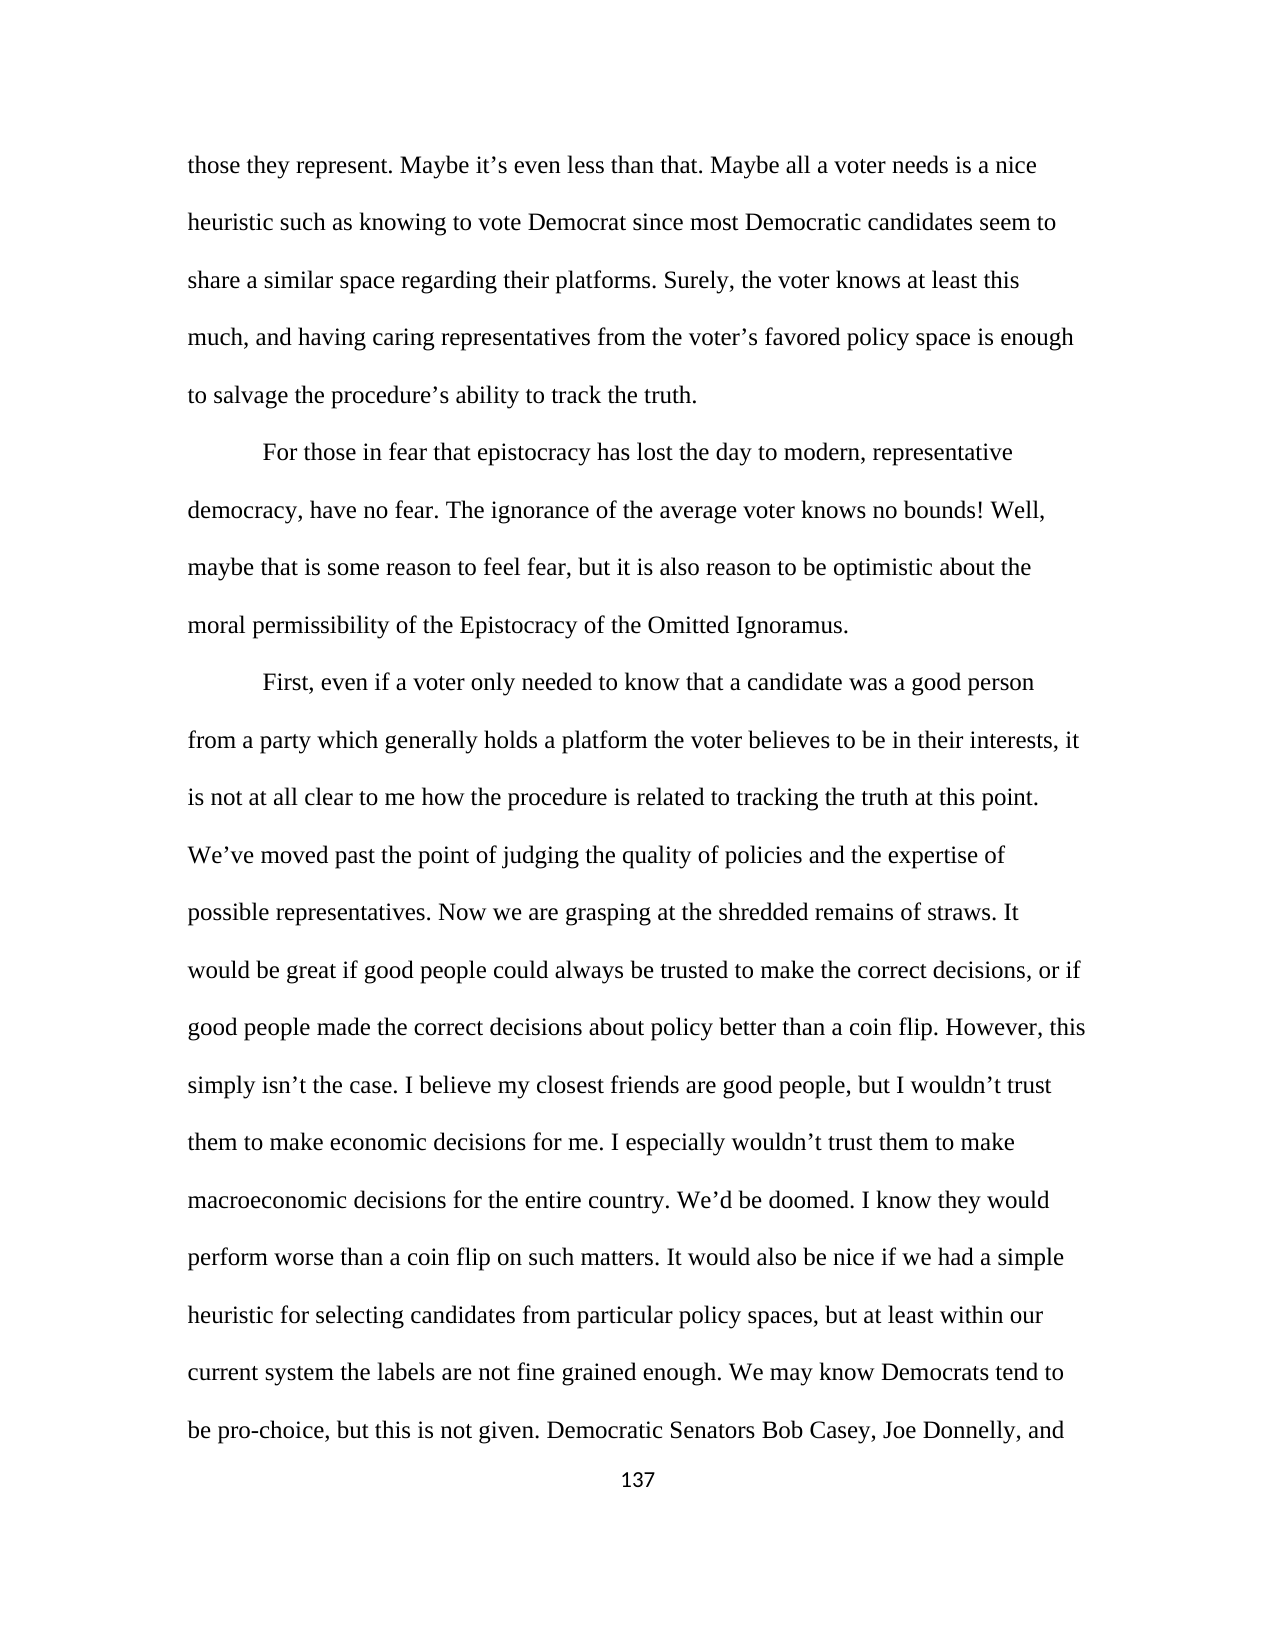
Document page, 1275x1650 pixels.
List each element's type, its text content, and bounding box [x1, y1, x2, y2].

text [187, 150, 1087, 409]
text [187, 667, 1087, 1444]
text For those in fear that epistocracy has lost the day to modern, representative democracy, have no fear. The ignorance of the average voter knows no bounds! Well, maybe that is some reason to feel fear, but it is also reason to be optimistic about the moral permissibility of the Epistocracy of the Omitted Ignoramus. [187, 437, 1087, 639]
